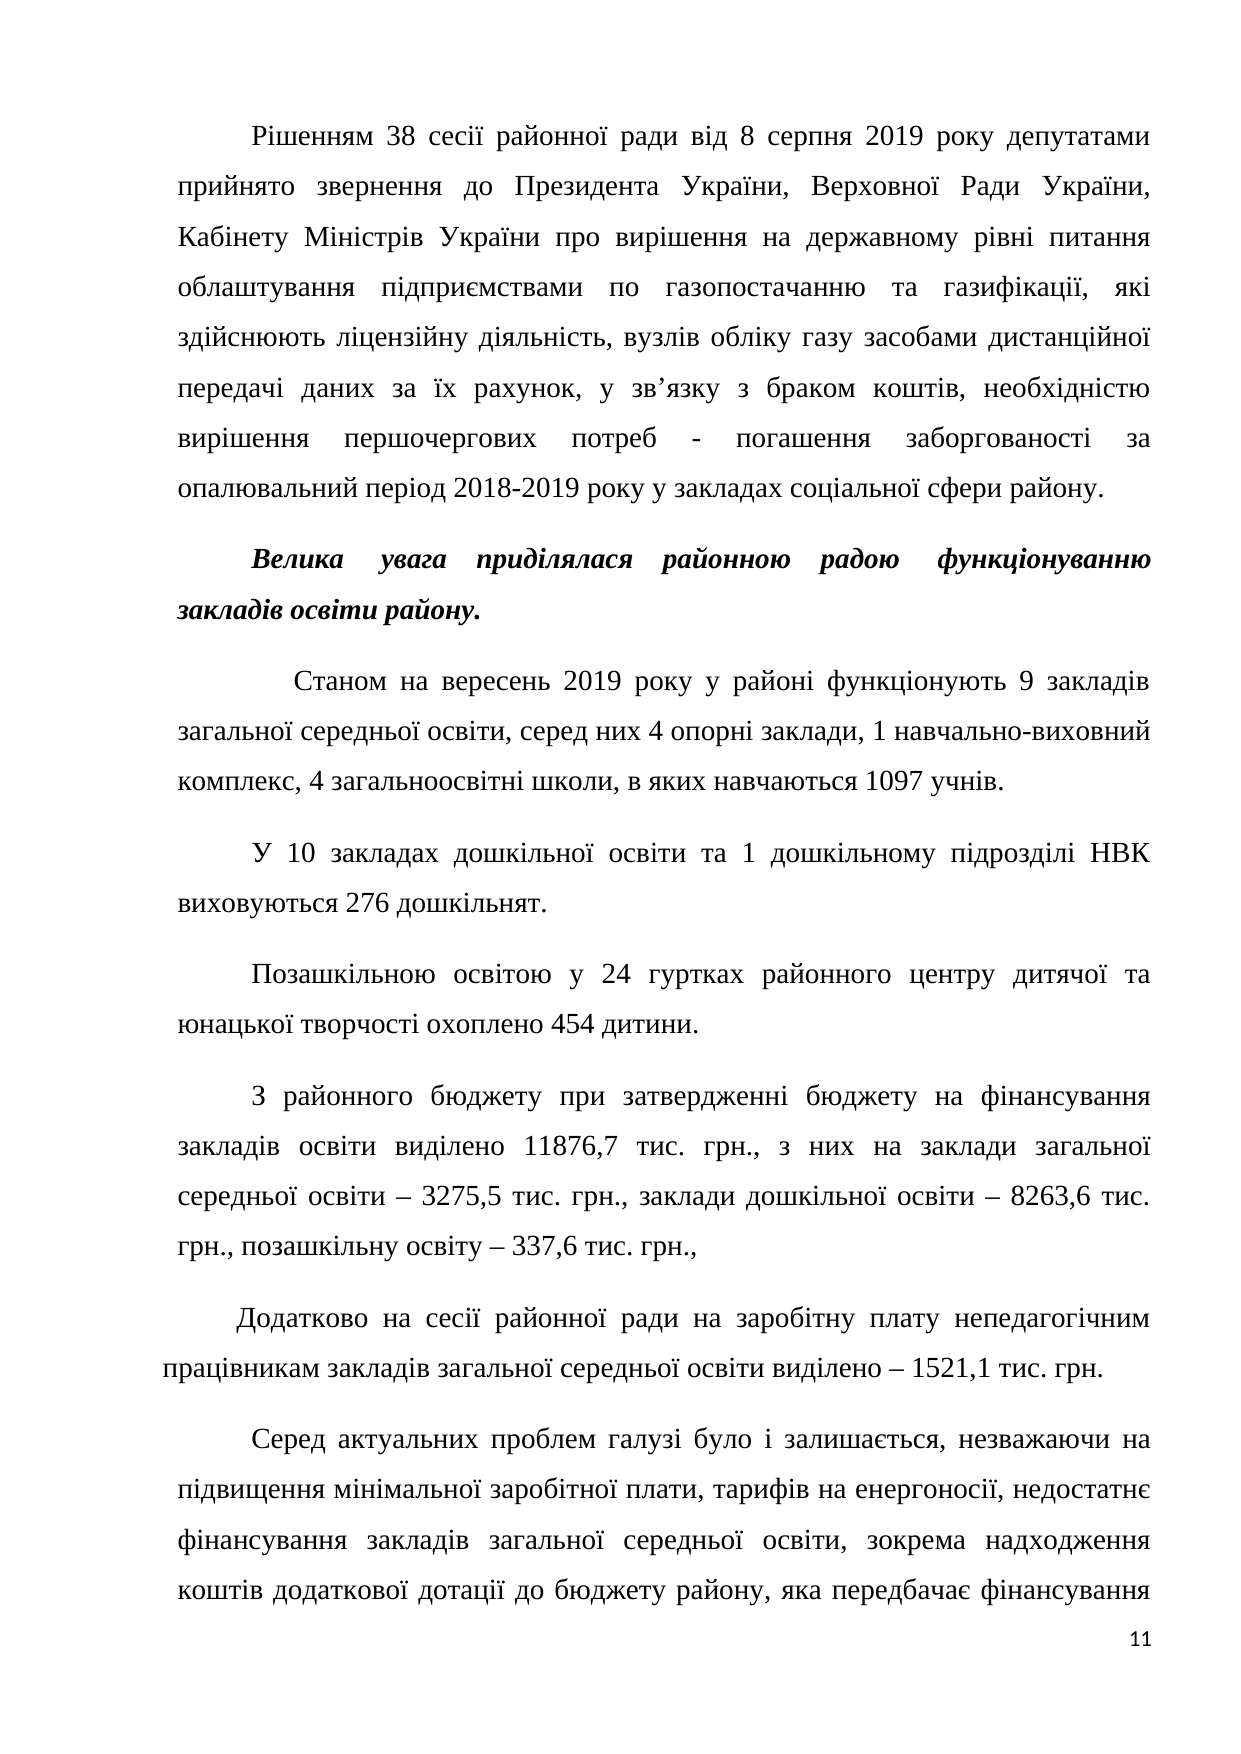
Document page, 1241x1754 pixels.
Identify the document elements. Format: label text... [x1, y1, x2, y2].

text З районного бюджету при затвердженні бюджету на фінансування закладів освіти виділено 11876,7 тис. грн., з них на заклади загальної середньої освіти – 3275,5 тис. грн., заклади дошкільної освіти – 8263,6 тис. грн., позашкільну освіту – 337,6 тис. грн., [177, 1078, 1152, 1262]
text Позашкільною освітою у 24 гуртках районного центру дитячої та юнацької творчості охоплено 454 дитини. [177, 956, 1152, 1040]
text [177, 1421, 1152, 1606]
text Станом на вересень 2019 року у районі функціонують 9 закладів загальної середньої освіти, серед них 4 опорні заклади, 1 навчально-виховний комплекс, 4 загальноосвітні школи, в яких навчаються 1097 учнів. [177, 663, 1152, 797]
text Велика увага приділялася районною радою функціонуванню закладів освіти району. [177, 541, 1152, 625]
text Додатково на сесії районної ради на заробітну плату непедагогічним працівникам закладів загальної середньої освіти виділено – 1521,1 тис. грн. [162, 1300, 1152, 1383]
text Рішенням 38 сесії районної ради від 8 серпня 2019 року депутатами прийнято звернення до Президента України, Верховної Ради України, Кабінету Міністрів України про вирішення на державному рівні питання облаштування підприємствами по газопостачанню та газифікації, які здійснюють ліцензійну діяльність, вузлів обліку газу засобами дистанційної передачі даних за їх рахунок, у зв’язку з браком коштів, необхідністю вирішення першочергових потреб - погашення заборгованості за опалювальний період 2018-2019 року у закладах соціальної сфери району. [177, 118, 1152, 504]
text У 10 закладах дошкільної освіти та 1 дошкільному підрозділі НВК виховуються 276 дошкільнят. [177, 835, 1152, 918]
